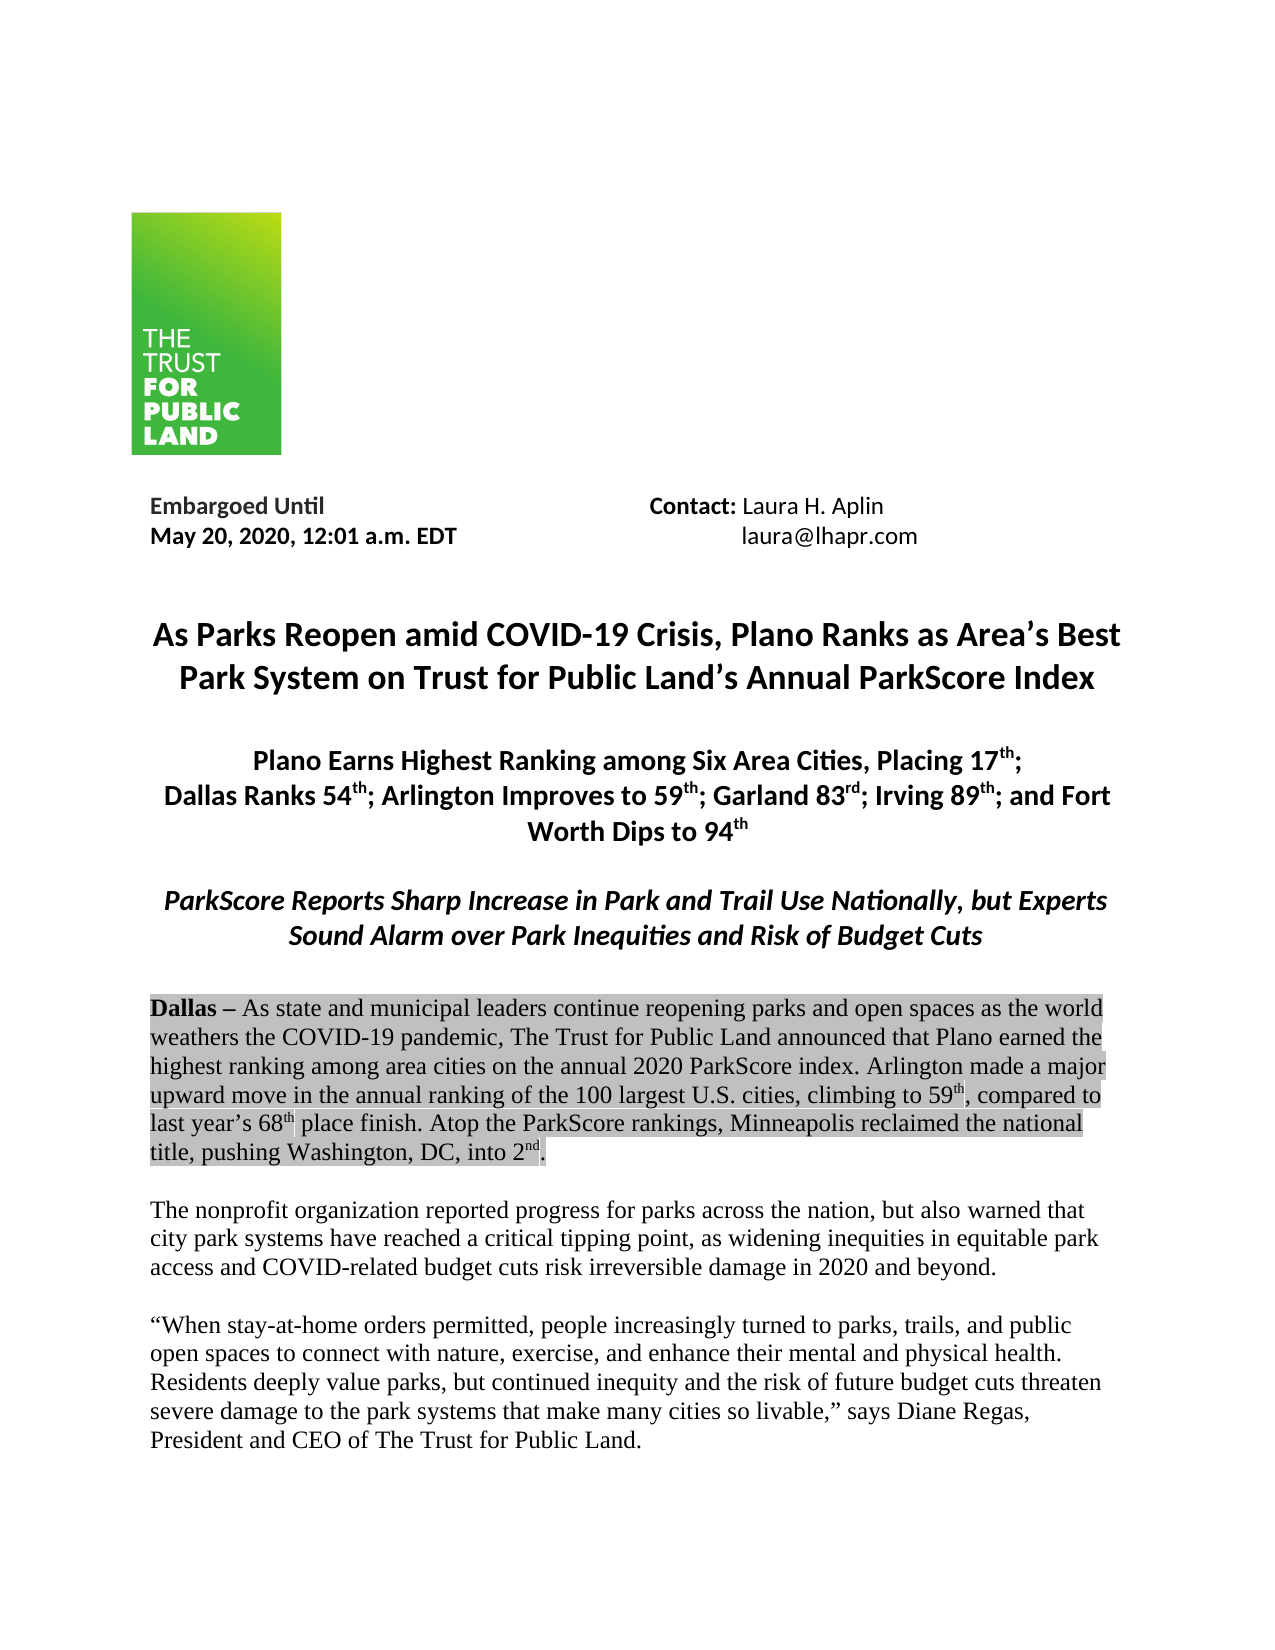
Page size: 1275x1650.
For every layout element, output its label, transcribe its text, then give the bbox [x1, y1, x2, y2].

text Dallas – As state and municipal leaders continue reopening parks and open spaces as the world weathers the COVID-19 pandemic, The Trust for Public Land announced that Plano earned the highest ranking among area cities on the annual 2020 ParkScore index. Arlington made a major upward move in the annual ranking of the 100 largest U.S. cities, climbing to 59th, compared to last year’s 68th place finish. Atop the ParkScore rankings, Minneapolis reclaimed the national title, pushing Washington, DC, into 2nd. [150, 993, 1125, 1166]
text Embargoed Until Contact: Laura H. Aplin [150, 490, 1125, 520]
text “When stay-at-home orders permitted, people increasingly turned to parks, trails, and public open spaces to connect with nature, exercise, and enhance their mental and physical health. Residents deeply value parks, but continued inequity and the risk of future budget cuts threaten severe damage to the park systems that make many cities so livable,” says Diane Regas, President and CEO of The Trust for Public Land. [150, 1310, 1125, 1453]
picture [131, 212, 282, 455]
text As Parks Reopen amid COVID-19 Crisis, Plano Ranks as Area’s Best Park System on Trust for Public Land’s Annual ParkScore Index [150, 612, 1125, 698]
text The nonprofit organization reported progress for parks across the nation, but also warned that city park systems have reached a critical tipping point, as widening inequities in equitable park access and COVID-related budget cuts risk irreversible damage in 2020 and beyond. [150, 1195, 1125, 1281]
text May 20, 2020, 12:01 a.m. EDT laura@lhapr.com [150, 520, 1125, 551]
text Dallas Ranks 54th; Arlington Improves to 59th; Garland 83rd; Irving 89th; and Fort Worth Dips to 94th [150, 777, 1125, 848]
text ParkScore Reports Sharp Increase in Park and Trail Use Nationally, but Experts Sound Alarm over Park Inequities and Risk of Budget Cuts [150, 882, 1125, 953]
text Plano Earns Highest Ranking among Six Area Cities, Placing 17th; [150, 742, 1125, 777]
